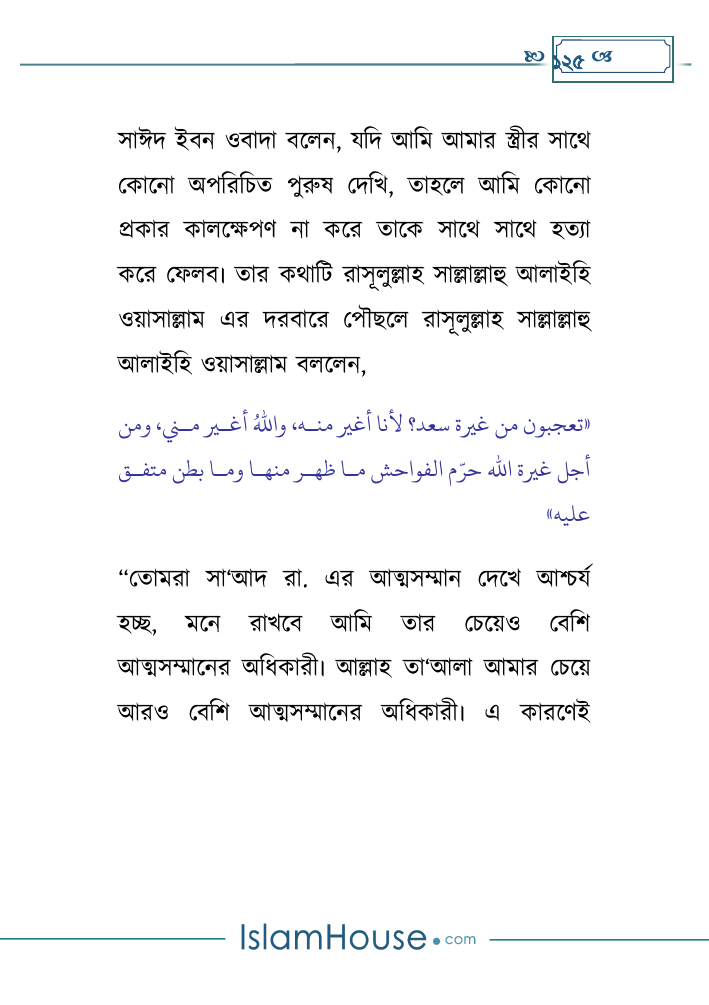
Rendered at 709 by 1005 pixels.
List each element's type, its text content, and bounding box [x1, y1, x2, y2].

text «تعجبون من غيرة سعد؟ لأنا أغير منه، واللهُ أغير مني، ومن أجل غيرة الله حرّم الفواحش ما ظهر منها وما بطن متفق عليه» [118, 403, 591, 536]
picture [0, 918, 226, 955]
picture [233, 919, 709, 956]
